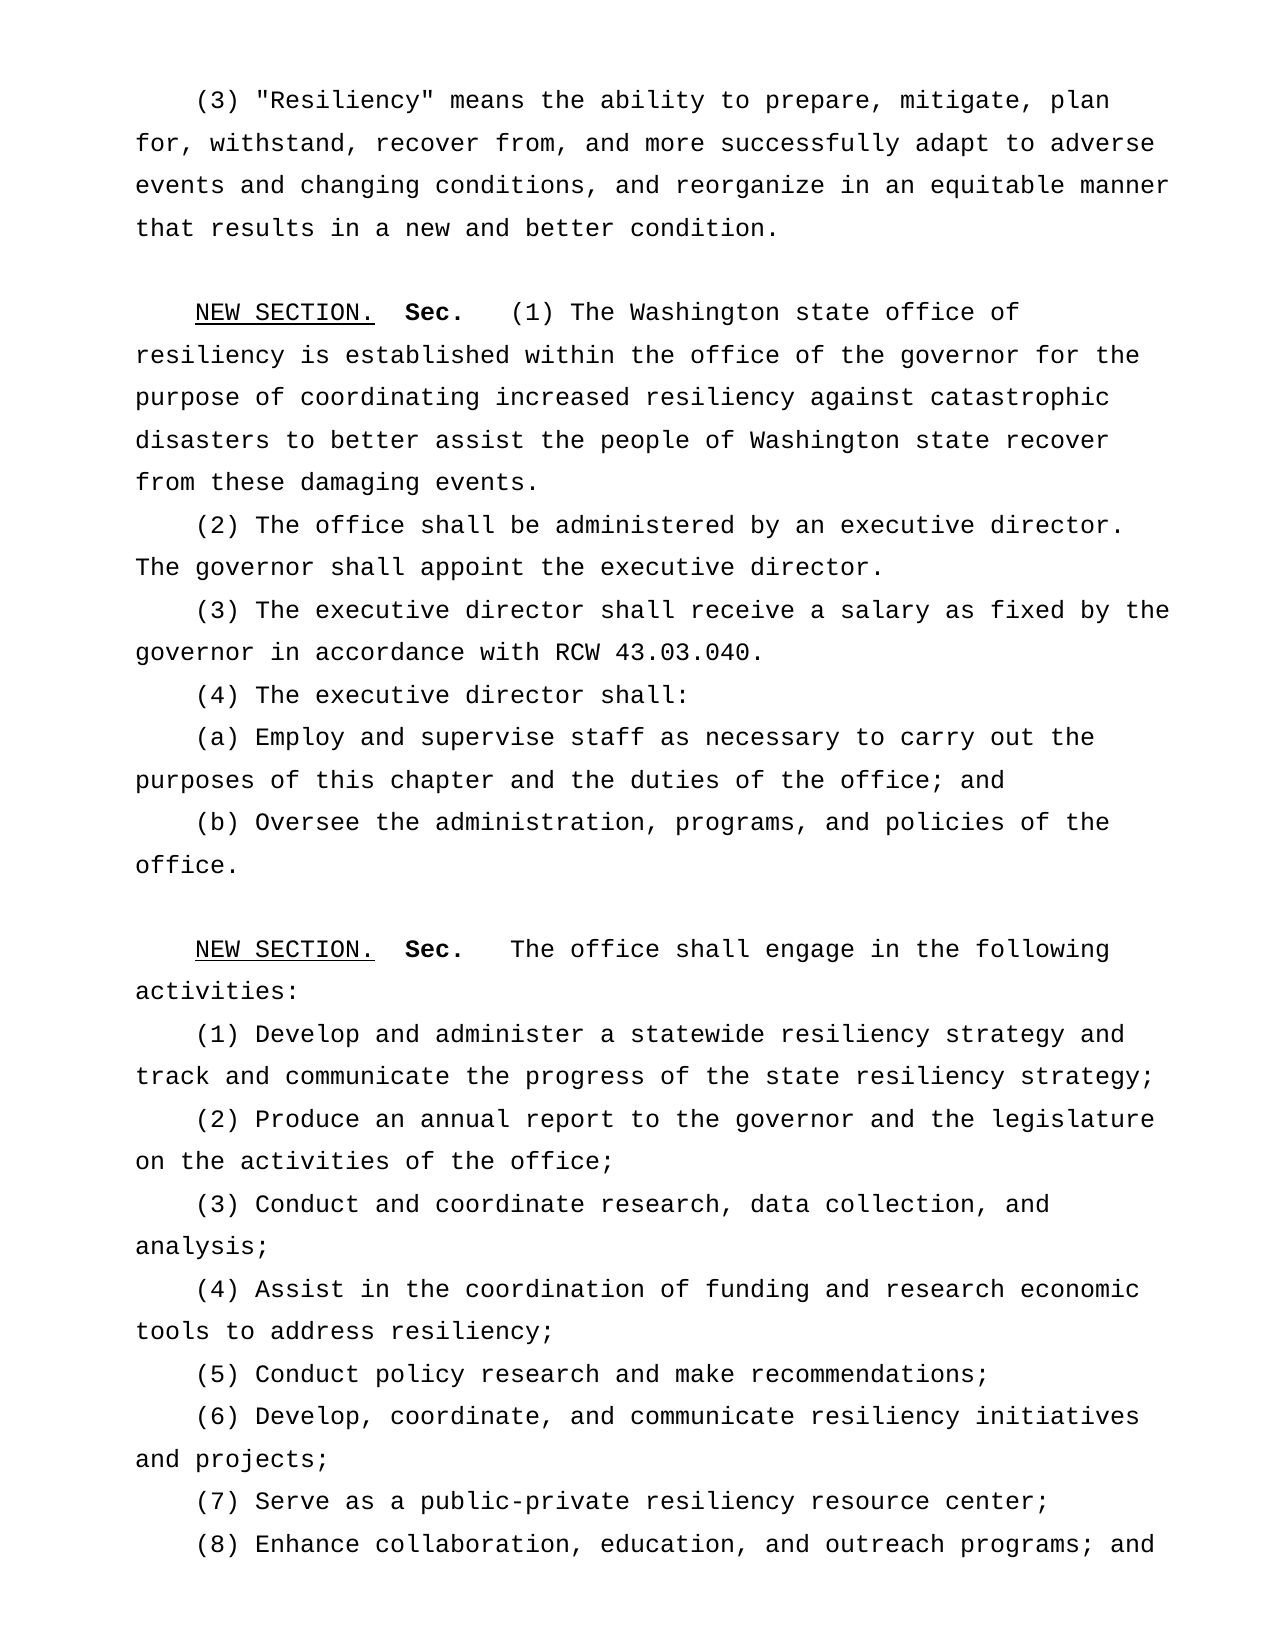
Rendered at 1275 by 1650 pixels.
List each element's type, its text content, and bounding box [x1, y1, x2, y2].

text (8) Enhance collaboration, education, and outreach programs; and [135, 1518, 1170, 1561]
text (4) The executive director shall: [135, 669, 1170, 712]
text (7) Serve as a public-private resiliency resource center; [135, 1476, 1170, 1518]
text NEW SECTION. Sec. (1) The Washington state office of resiliency is established within the office of the governor for the purpose of coordinating increased resiliency against catastrophic disasters to better assist the people of Washington state recover from these damaging events. [135, 287, 1170, 499]
text (1) Develop and administer a statewide resiliency strategy and track and communicate the progress of the state resiliency strategy; [135, 1008, 1170, 1093]
text (3) The executive director shall receive a salary as fixed by the governor in accordance with RCW 43.03.040. [135, 584, 1170, 669]
text (3) Conduct and coordinate research, data collection, and analysis; [135, 1178, 1170, 1263]
text (a) Employ and supervise staff as necessary to carry out the purposes of this chapter and the duties of the office; and [135, 712, 1170, 797]
text (2) Produce an annual report to the governor and the legislature on the activities of the office; [135, 1093, 1170, 1178]
text (5) Conduct policy research and make recommendations; [135, 1348, 1170, 1391]
text NEW SECTION. Sec. The office shall engage in the following activities: [135, 923, 1170, 1008]
text (b) Oversee the administration, programs, and policies of the office. [135, 797, 1170, 882]
text (3) "Resiliency" means the ability to prepare, mitigate, plan for, withstand, recover from, and more successfully adapt to adverse events and changing conditions, and reorganize in an equitable manner that results in a new and better condition. [135, 75, 1170, 245]
text (4) Assist in the coordination of funding and research economic tools to address resiliency; [135, 1263, 1170, 1348]
text (2) The office shall be administered by an executive director. The governor shall appoint the executive director. [135, 499, 1170, 584]
text (6) Develop, coordinate, and communicate resiliency initiatives and projects; [135, 1391, 1170, 1476]
